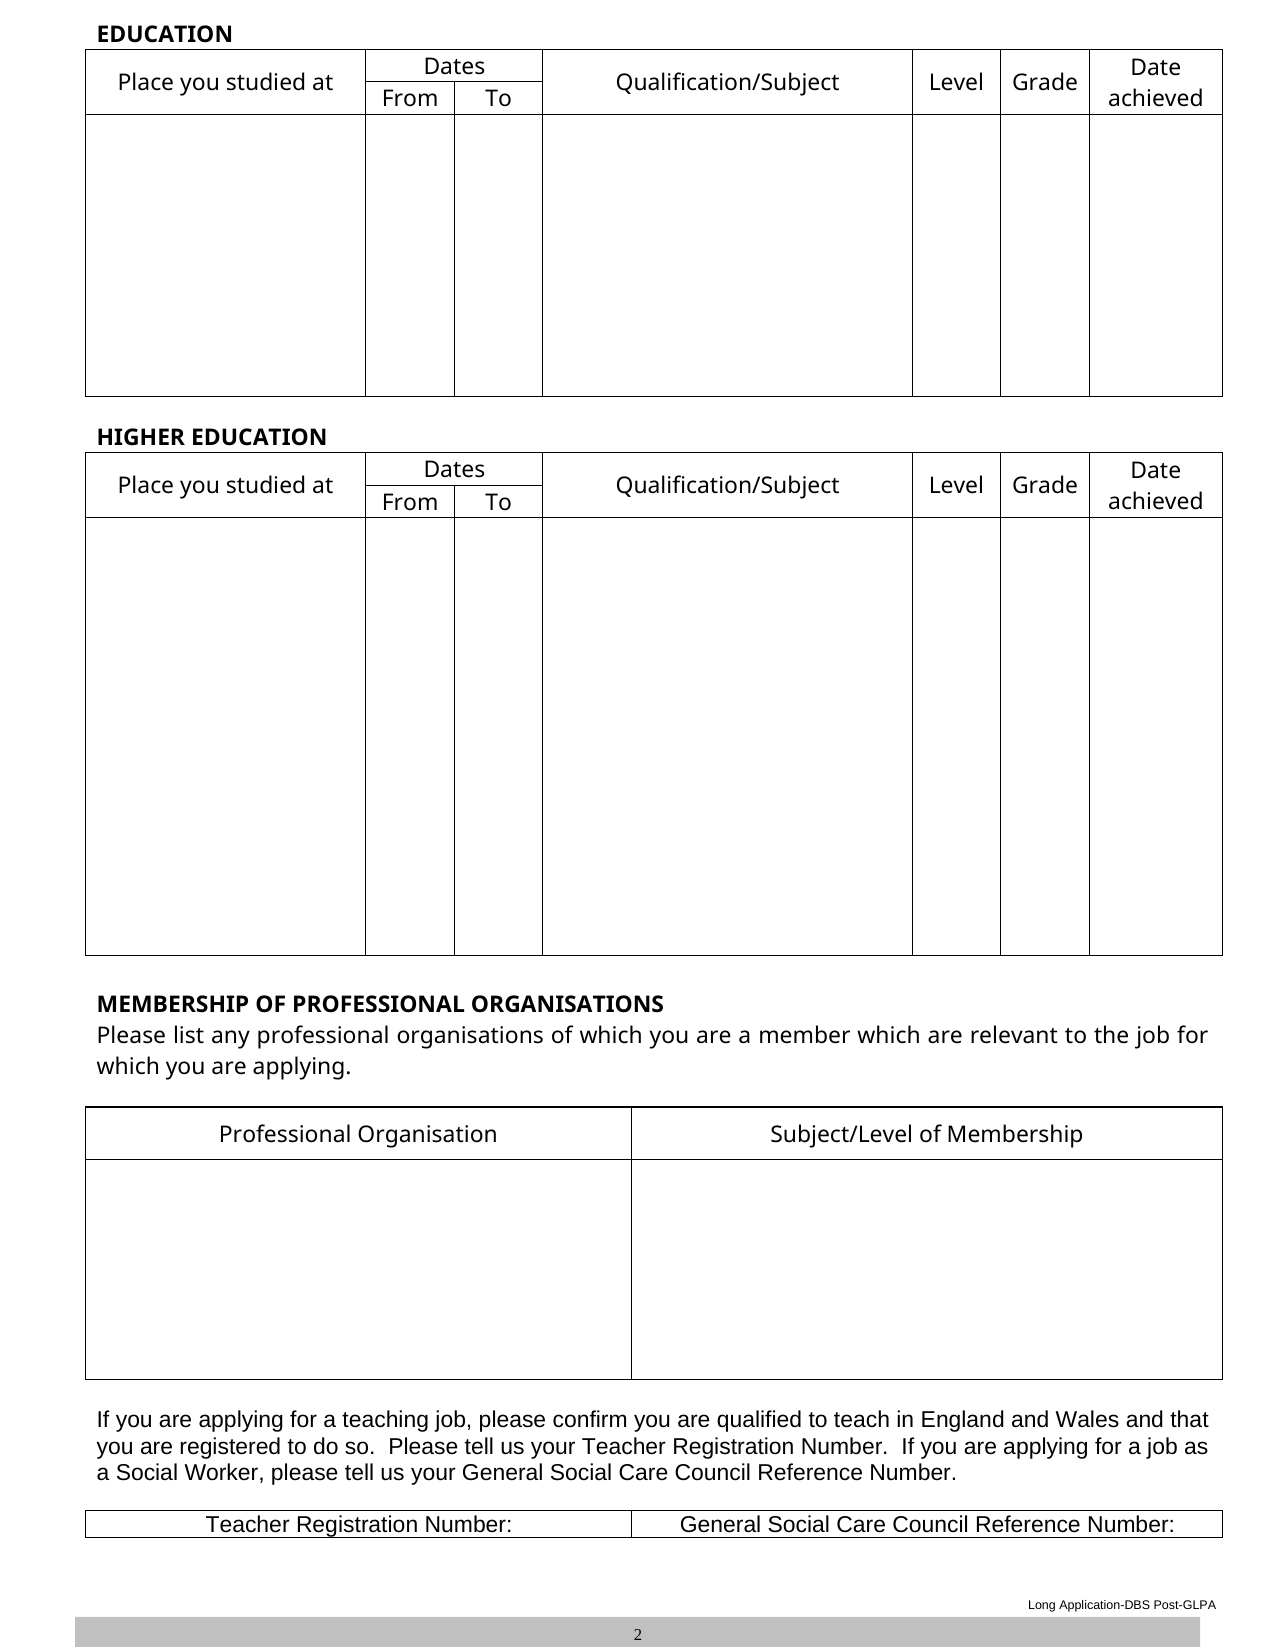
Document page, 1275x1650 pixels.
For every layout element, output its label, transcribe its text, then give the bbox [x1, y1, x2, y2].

table_cell [86, 115, 365, 396]
table_cell To [455, 82, 542, 113]
table_cell [913, 518, 1000, 955]
table_cell [366, 115, 454, 396]
table_cell [455, 518, 542, 955]
table_cell Place you studied at [86, 50, 365, 113]
table_cell Grade [1001, 50, 1089, 113]
table_cell [366, 518, 454, 955]
table_cell From [366, 82, 454, 113]
table_cell [86, 518, 365, 955]
table_cell Dates [366, 453, 542, 484]
table_header EDUCATION [85, 18, 1222, 49]
table_cell Grade [1001, 453, 1089, 517]
table_cell [543, 115, 912, 396]
table_cell [1001, 115, 1089, 396]
table_cell MEMBERSHIP OF PROFESSIONAL ORGANISATIONS Please list any professional organisations of which you are a member which are relevant to the job for which you are applying. [85, 956, 1222, 1106]
table_cell [1001, 518, 1089, 955]
table_cell To [455, 486, 542, 517]
table_cell Level [913, 453, 1000, 517]
table_cell [1090, 115, 1222, 396]
table_cell Date achieved [1090, 453, 1222, 517]
table_cell Level [913, 50, 1000, 113]
table_cell Qualification/Subject [543, 453, 912, 517]
table_cell [632, 1160, 1222, 1379]
table_cell Professional Organisation [86, 1108, 631, 1159]
table_cell Place you studied at [86, 453, 365, 517]
table_cell Dates [366, 50, 542, 81]
table_cell [86, 1160, 631, 1379]
table_cell [543, 518, 912, 955]
table_cell From [366, 486, 454, 517]
table_cell Date achieved [1090, 50, 1222, 113]
table_cell [1090, 518, 1222, 955]
table_cell [913, 115, 1000, 396]
table_cell If you are applying for a teaching job, please confirm you are qualified to teach in and and that you are registered to do so. Please tell us your Teacher Registration Number. If you are applying for a job as a Social Worker, please tell us your General Social Care Council Reference Number. [85, 1380, 1222, 1486]
table_header General Social Care Council Reference Number: [632, 1511, 1222, 1537]
table_cell Subject/Level of Membership [632, 1108, 1222, 1159]
table_header HIGHER EDUCATION [85, 421, 1222, 452]
table_cell Qualification/Subject [543, 50, 912, 113]
table_cell [455, 115, 542, 396]
table_header Teacher Registration Number: [86, 1511, 631, 1537]
